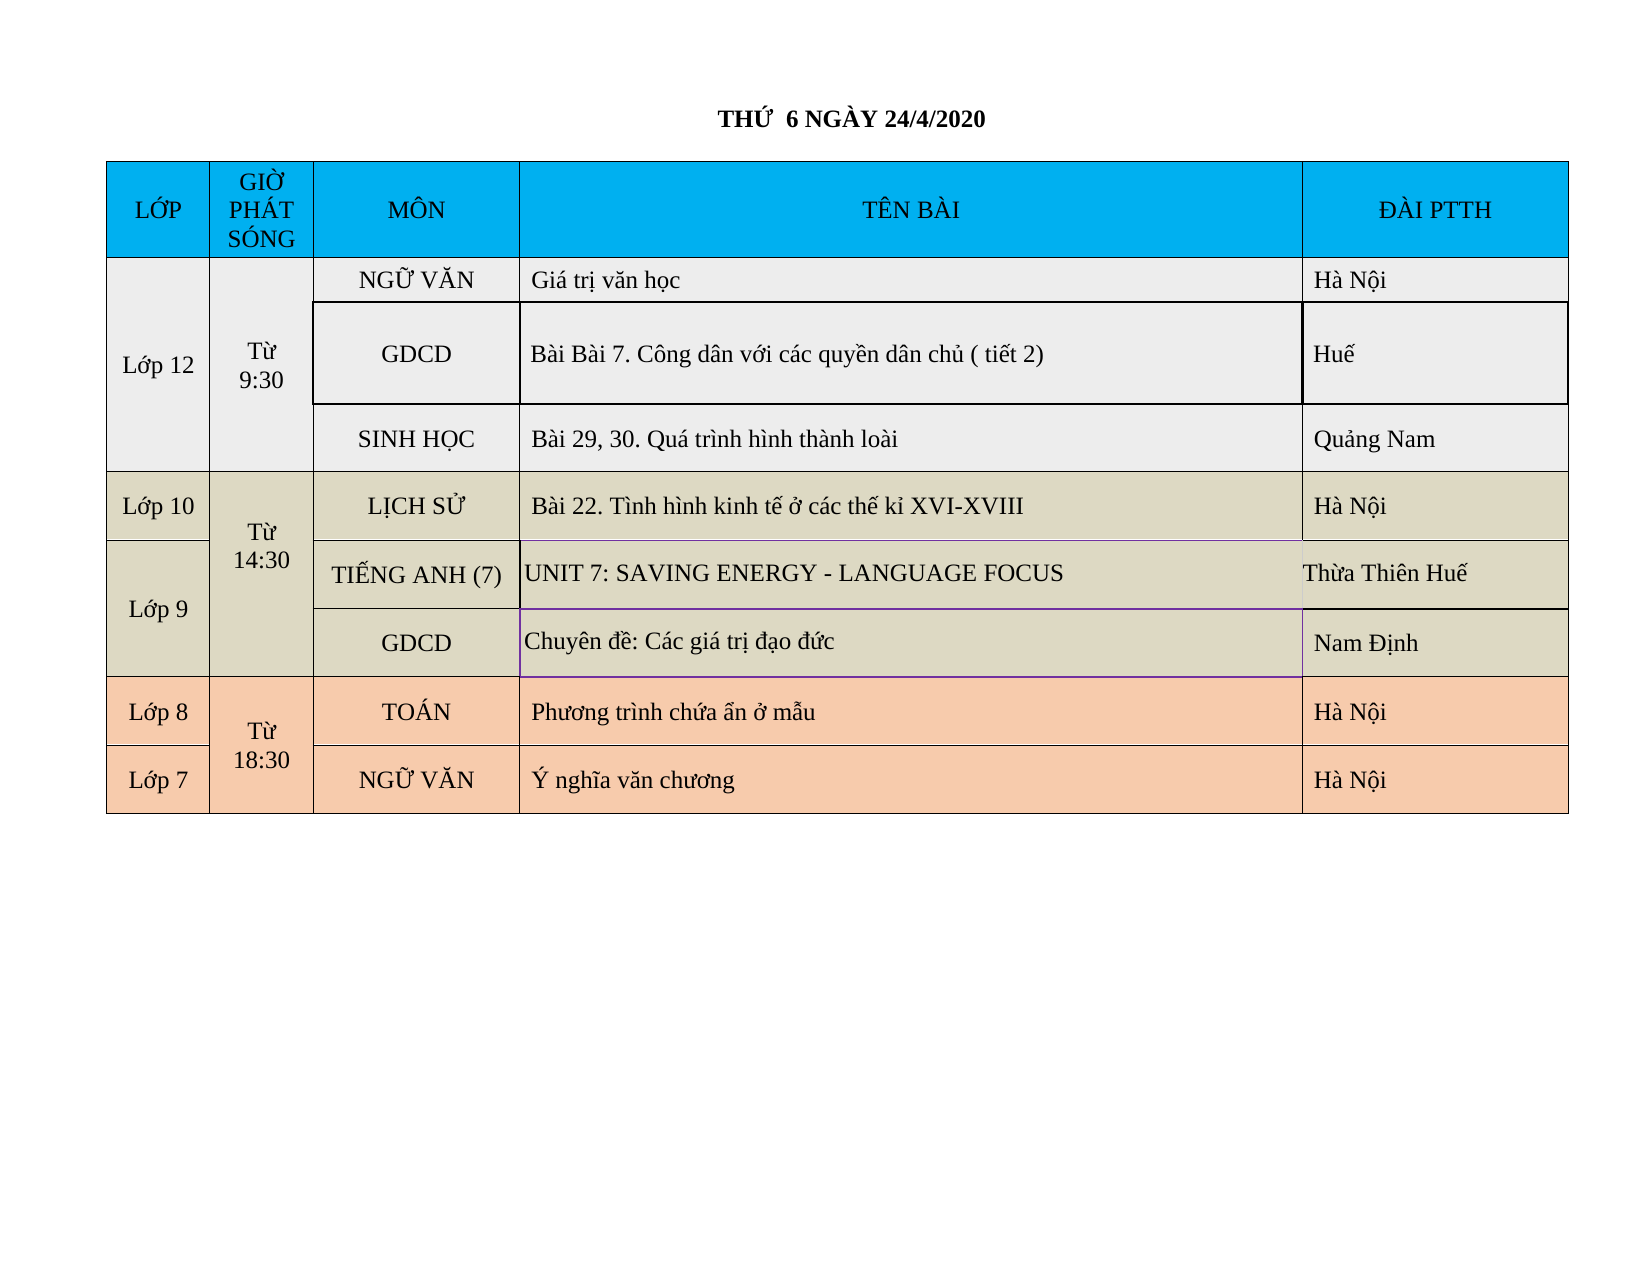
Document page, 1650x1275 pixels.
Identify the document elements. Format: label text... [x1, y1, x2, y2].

text THỨ 6 NGÀY 24/4/2020 [177, 104, 1526, 132]
table_cell Nam Định [1303, 610, 1568, 676]
table_cell Giá trị văn học [520, 258, 1302, 301]
table_cell Hà Nội [1303, 472, 1568, 539]
table_cell Huế [1304, 303, 1567, 403]
table_cell Lớp 7 [107, 746, 209, 813]
table_cell NGỮ VĂN [314, 746, 519, 813]
table_cell Hà Nội [1303, 677, 1568, 744]
table_cell Từ 14:30 [210, 472, 313, 676]
table_cell Thừa Thiên Huế [1303, 541, 1568, 608]
table_cell TOÁN [314, 677, 519, 744]
table_cell Bài Bài 7. Công dân với các quyền dân chủ ( tiết 2) [521, 303, 1301, 403]
table_header LỚP [107, 162, 209, 257]
table_cell Lớp 8 [107, 677, 209, 744]
table_header TÊN BÀI [520, 162, 1302, 257]
table_cell Từ 18:30 [210, 677, 313, 813]
table_cell Hà Nội [1303, 746, 1568, 813]
table_cell UNIT 7: SAVING ENERGY - LANGUAGE FOCUS [521, 541, 1302, 608]
table_cell Hà Nội [1303, 258, 1568, 301]
table_header GIỜ PHÁT SÓNG [210, 162, 313, 257]
table_cell Bài 29, 30. Quá trình hình thành loài [520, 405, 1302, 471]
table_cell Ý nghĩa văn chương [520, 746, 1302, 813]
table_cell Chuyên đề: Các giá trị đạo đức [521, 610, 1302, 676]
table_cell Phương trình chứa ẩn ở mẫu [520, 678, 1302, 744]
table_cell TIẾNG ANH (7) [314, 541, 519, 608]
table_cell GDCD [314, 609, 519, 676]
table_cell Từ 9:30 [210, 258, 313, 471]
table_header MÔN [314, 162, 519, 257]
table_cell Quảng Nam [1303, 405, 1568, 471]
table_cell Lớp 9 [107, 541, 209, 676]
table_cell LỊCH SỬ [314, 472, 519, 539]
table_cell Lớp 10 [107, 472, 209, 539]
table_cell Lớp 12 [107, 258, 209, 471]
table_header ĐÀI PTTH [1303, 162, 1568, 257]
table_cell Bài 22. Tình hình kinh tế ở các thế kỉ XVI-XVIII [520, 472, 1302, 539]
table_cell GDCD [314, 303, 519, 403]
table_cell SINH HỌC [314, 405, 519, 471]
table_cell NGỮ VĂN [314, 258, 519, 301]
